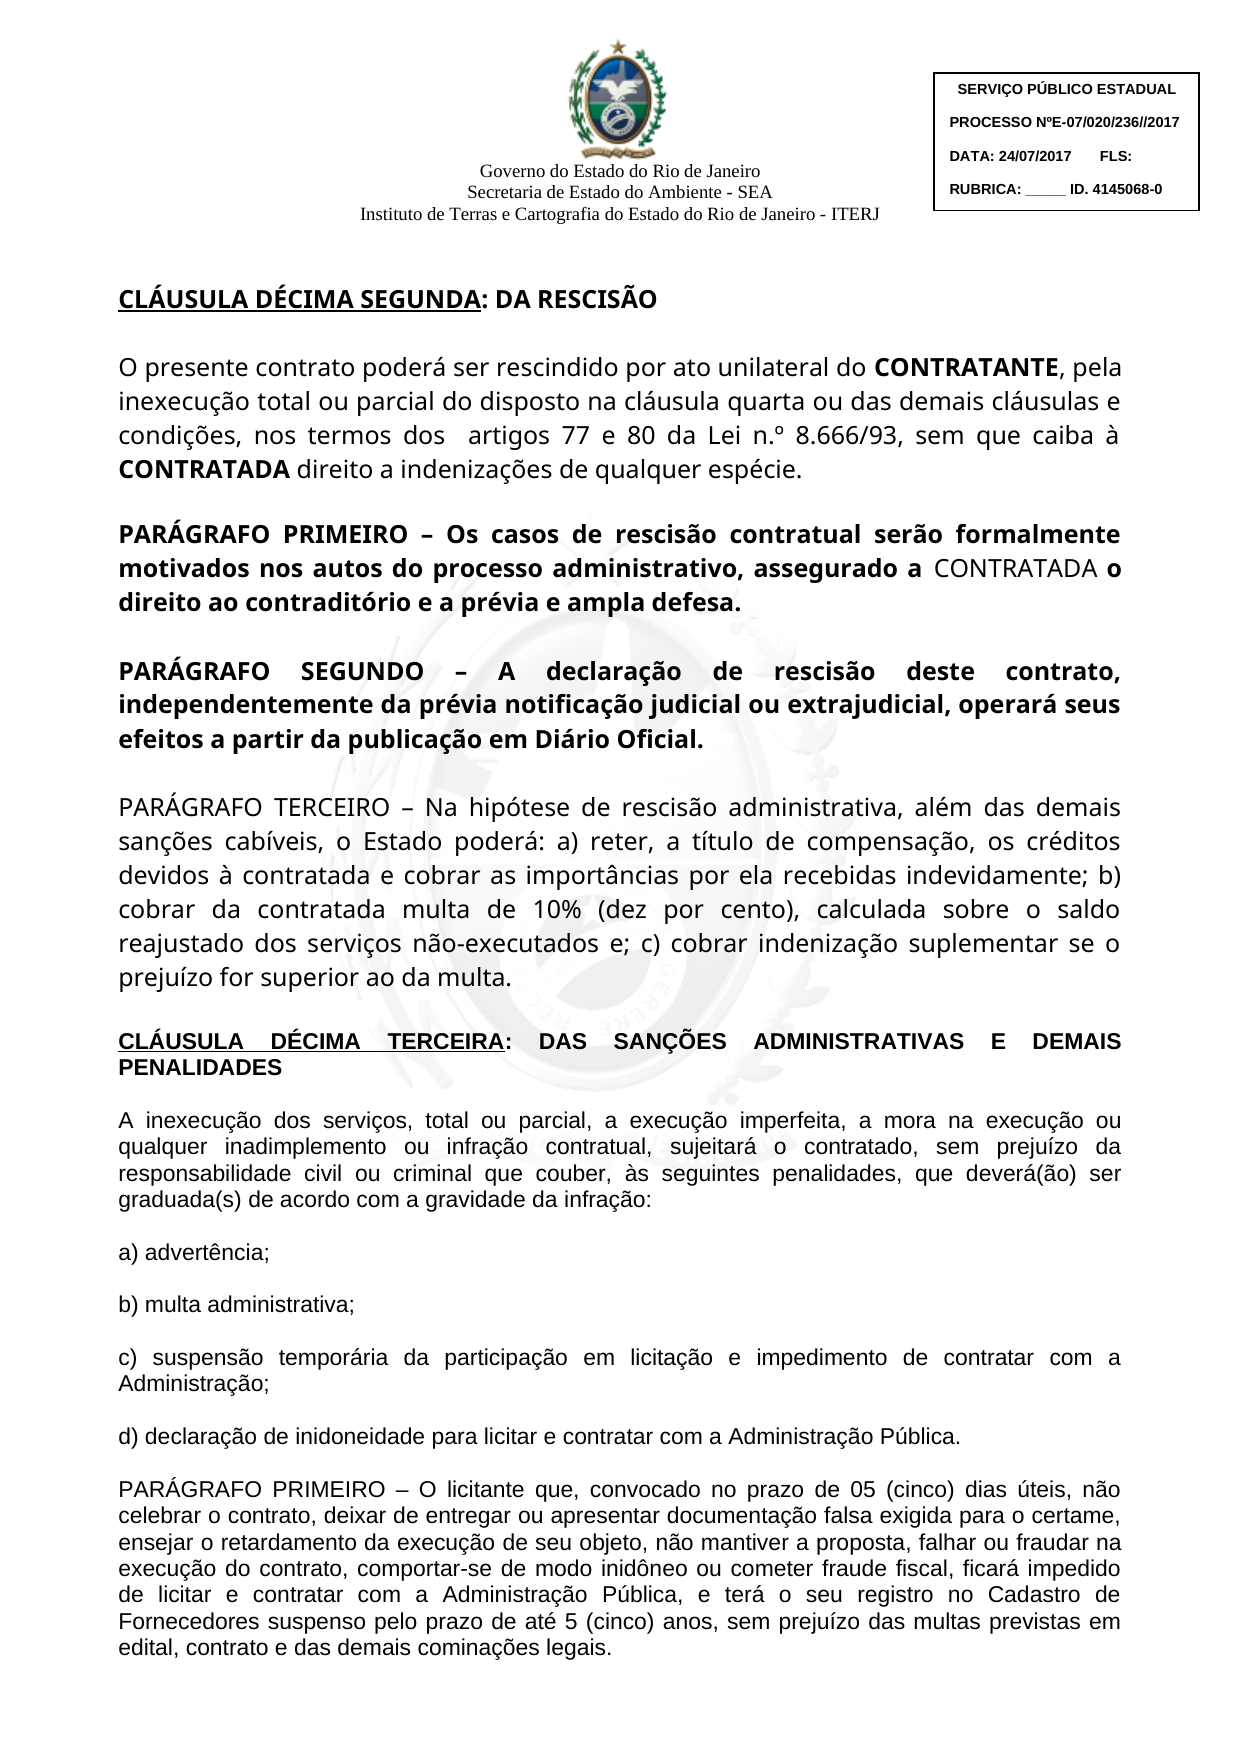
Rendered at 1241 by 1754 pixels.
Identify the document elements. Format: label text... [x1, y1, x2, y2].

text O presente contrato poderá ser rescindido por ato unilateral do CONTRATANTE, pela inexecução total ou parcial do disposto na cláusula quarta ou das demais cláusulas e condições, nos termos dos artigos 77 e 80 da Lei n.º 8.666/93, sem que caiba à CONTRATADA direito a indenizações de qualquer espécie. [118, 349, 1122, 486]
text b) multa administrativa; [118, 1291, 1122, 1318]
text PARÁGRAFO SEGUNDO – A declaração de rescisão deste contrato, independentemente da prévia notificação judicial ou extrajudicial, operará seus efeitos a partir da publicação em Diário Oficial. [118, 653, 1122, 755]
picture [557, 37, 683, 160]
text PARÁGRAFO PRIMEIRO – O licitante que, convocado no prazo de 05 (cinco) dias úteis, não celebrar o contrato, deixar de entregar ou apresentar documentação falsa exigida para o certame, ensejar o retardamento da execução de seu objeto, não mantiver a proposta, falhar ou fraudar na execução do contrato, comportar-se de modo inidôneo ou cometer fraude fiscal, ficará impedido de licitar e contratar com a Administração Pública, e terá o seu registro no Cadastro de Fornecedores suspenso pelo prazo de até 5 (cinco) anos, sem prejuízo das multas previstas em edital, contrato e das demais cominações legais. [118, 1476, 1122, 1660]
text CLÁUSULA DÉCIMA TERCEIRA: DAS SANÇÕES ADMINISTRATIVAS E DEMAIS PENALIDADES [118, 1028, 1122, 1081]
text A inexecução dos serviços, total ou parcial, a execução imperfeita, a mora na execução ou qualquer inadimplemento ou infração contratual, sujeitará o contratado, sem prejuízo da responsabilidade civil ou criminal que couber, às seguintes penalidades, que deverá(ão) ser graduada(s) de acordo com a gravidade da infração: [118, 1107, 1122, 1212]
text a) advertência; [118, 1239, 1122, 1265]
text CLÁUSULA DÉCIMA SEGUNDA: DA RESCISÃO [118, 281, 1122, 315]
text d) declaração de inidoneidade para licitar e contratar com a Administração Pública. [118, 1423, 1122, 1449]
text c) suspensão temporária da participação em licitação e impedimento de contratar com a Administração; [118, 1344, 1122, 1397]
text PARÁGRAFO TERCEIRO – Na hipótese de rescisão administrativa, além das demais sanções cabíveis, o Estado poderá: a) reter, a título de compensação, os créditos devidos à contratada e cobrar as importâncias por ela recebidas indevidamente; b) cobrar da contratada multa de 10% (dez por cento), calculada sobre o saldo reajustado dos serviços não-executados e; c) cobrar indenização suplementar se o prejuízo for superior ao da multa. [118, 789, 1122, 994]
text PARÁGRAFO PRIMEIRO – Os casos de rescisão contratual serão formalmente motivados nos autos do processo administrativo, assegurado a CONTRATADA o direito ao contraditório e a prévia e ampla defesa. [118, 517, 1122, 619]
